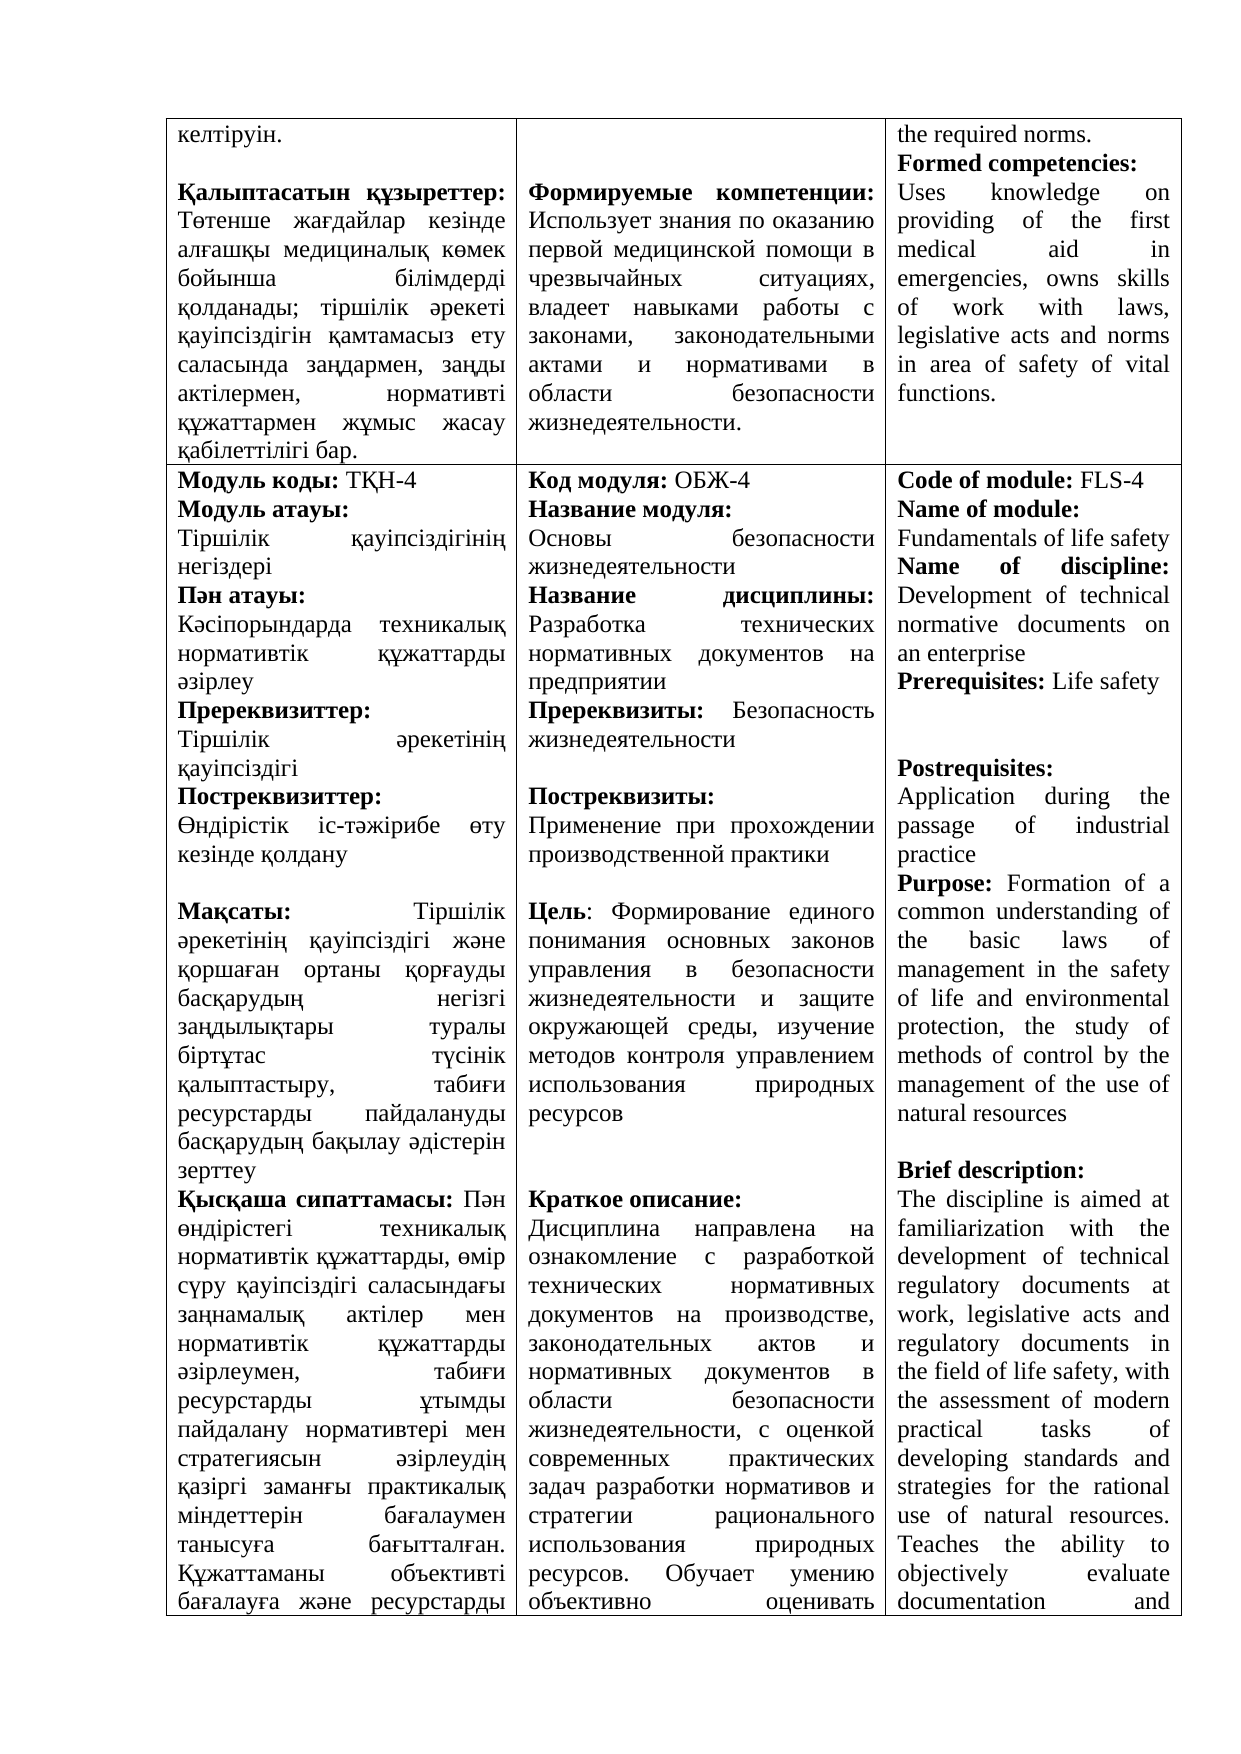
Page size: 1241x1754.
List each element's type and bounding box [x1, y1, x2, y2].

table_cell [886, 465, 1181, 1615]
table_cell [886, 119, 1181, 464]
table_cell [517, 465, 885, 1615]
table_cell [167, 119, 516, 464]
table_cell [167, 465, 516, 1615]
table_cell [517, 119, 885, 464]
